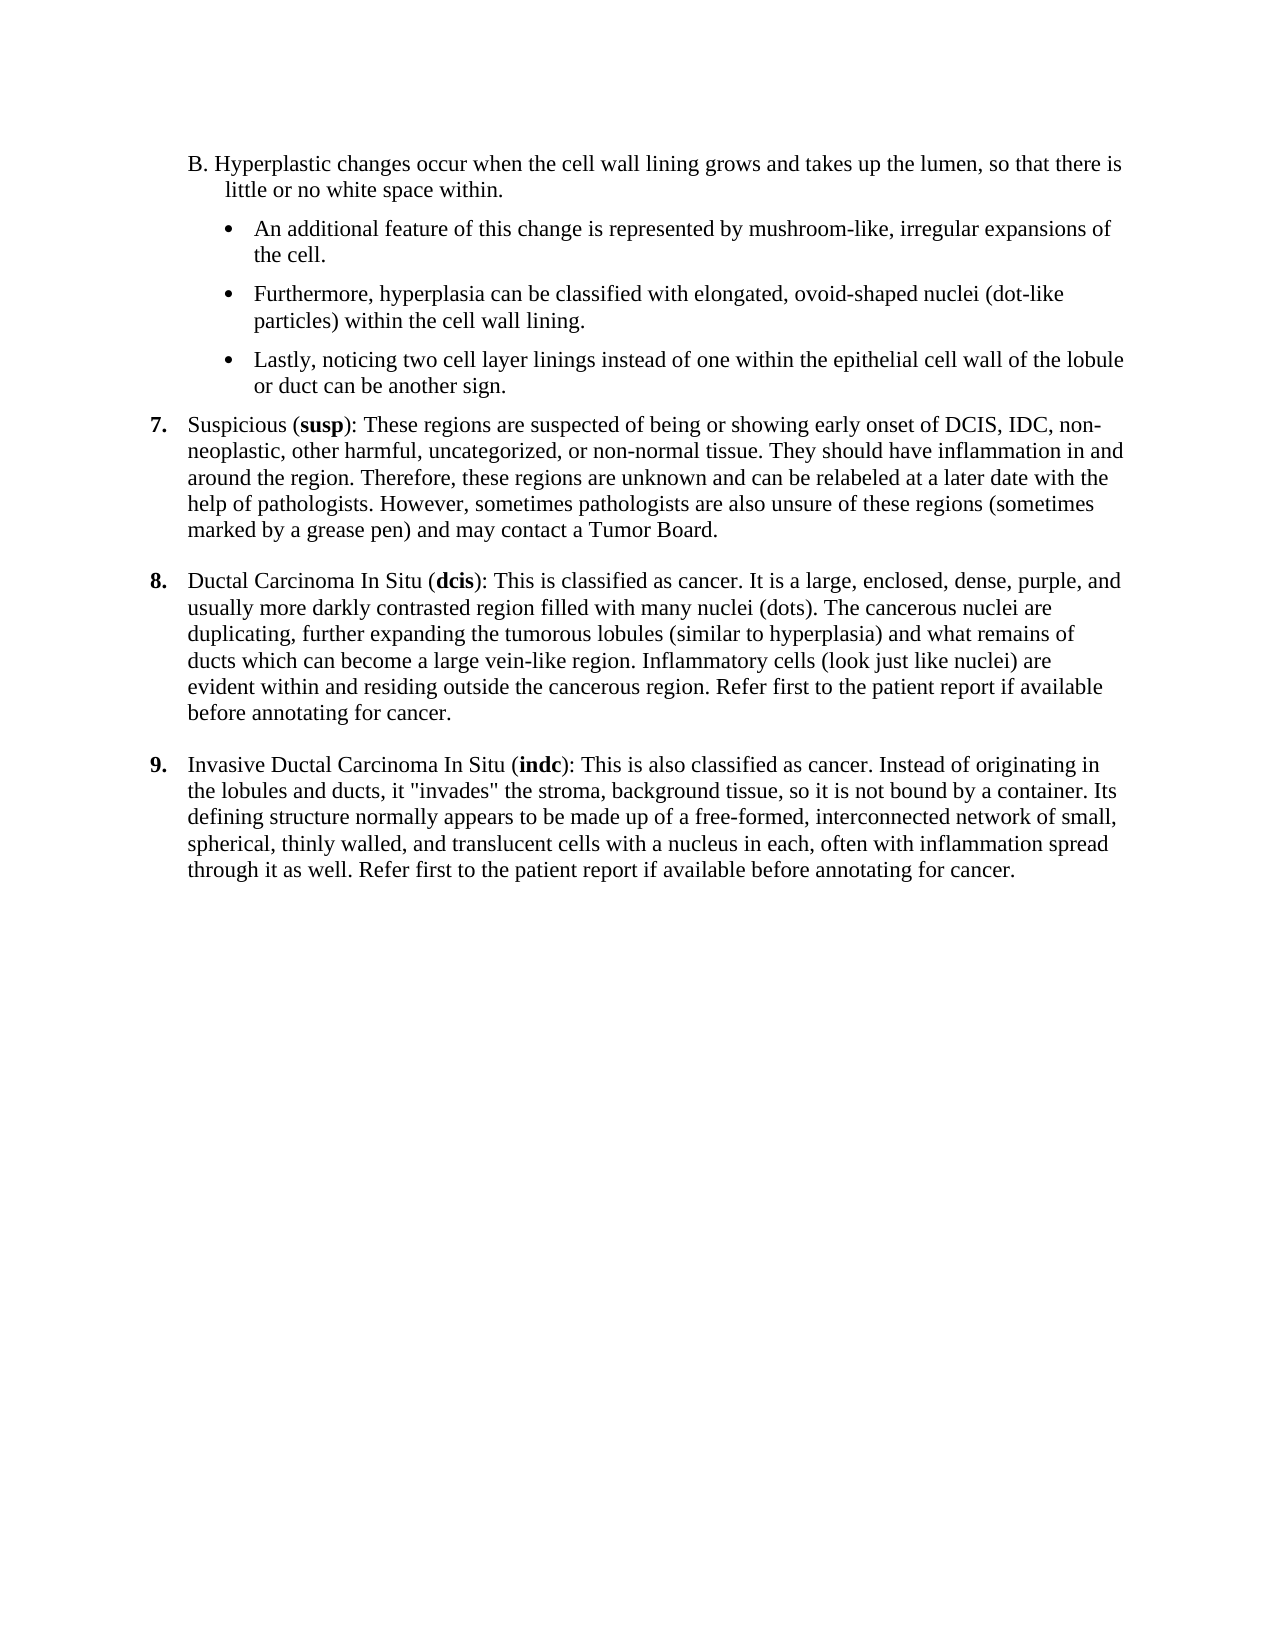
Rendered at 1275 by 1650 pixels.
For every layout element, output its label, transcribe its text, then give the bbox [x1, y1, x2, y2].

list Furthermore, hyperplasia can be classified with elongated, ovoid-shaped nuclei (dot-like particles) within the cell wall lining. [225, 280, 1125, 333]
list Invasive Ductal Carcinoma In Situ (indc): This is also classified as cancer. Instead of originating in the lobules and ducts, it "invades" the stroma, background tissue, so it is not bound by a container. Its defining structure normally appears to be made up of a free-formed, interconnected network of small, spherical, thinly walled, and translucent cells with a nucleus in each, often with inflammation spread through it as well. Refer first to the patient report if available before annotating for cancer. [150, 751, 1125, 882]
list Lastly, noticing two cell layer linings instead of one within the epithelial cell wall of the lobule or duct can be another sign. [225, 346, 1125, 398]
list Suspicious (susp): These regions are suspected of being or showing early onset of DCIS, IDC, non-neoplastic, other harmful, uncategorized, or non-normal tissue. They should have inflammation in and around the region. Therefore, these regions are unknown and can be relabeled at a later date with the help of pathologists. However, sometimes pathologists are also unsure of these regions (sometimes marked by a grease pen) and may contact a Tumor Board. [150, 411, 1125, 543]
list An additional feature of this change is represented by mushroom-like, irregular expansions of the cell. [225, 215, 1125, 268]
text B. Hyperplastic changes occur when the cell wall lining grows and takes up the lumen, so that there is little or no white space within. [187, 150, 1125, 203]
list Ductal Carcinoma In Situ (dcis): This is classified as cancer. It is a large, enclosed, dense, purple, and usually more darkly contrasted region filled with many nuclei (dots). The cancerous nuclei are duplicating, further expanding the tumorous lobules (similar to hyperplasia) and what remains of ducts which can become a large vein-like region. Inflammatory cells (look just like nuclei) are evident within and residing outside the cancerous region. Refer first to the patient report if available before annotating for cancer. [150, 568, 1125, 726]
